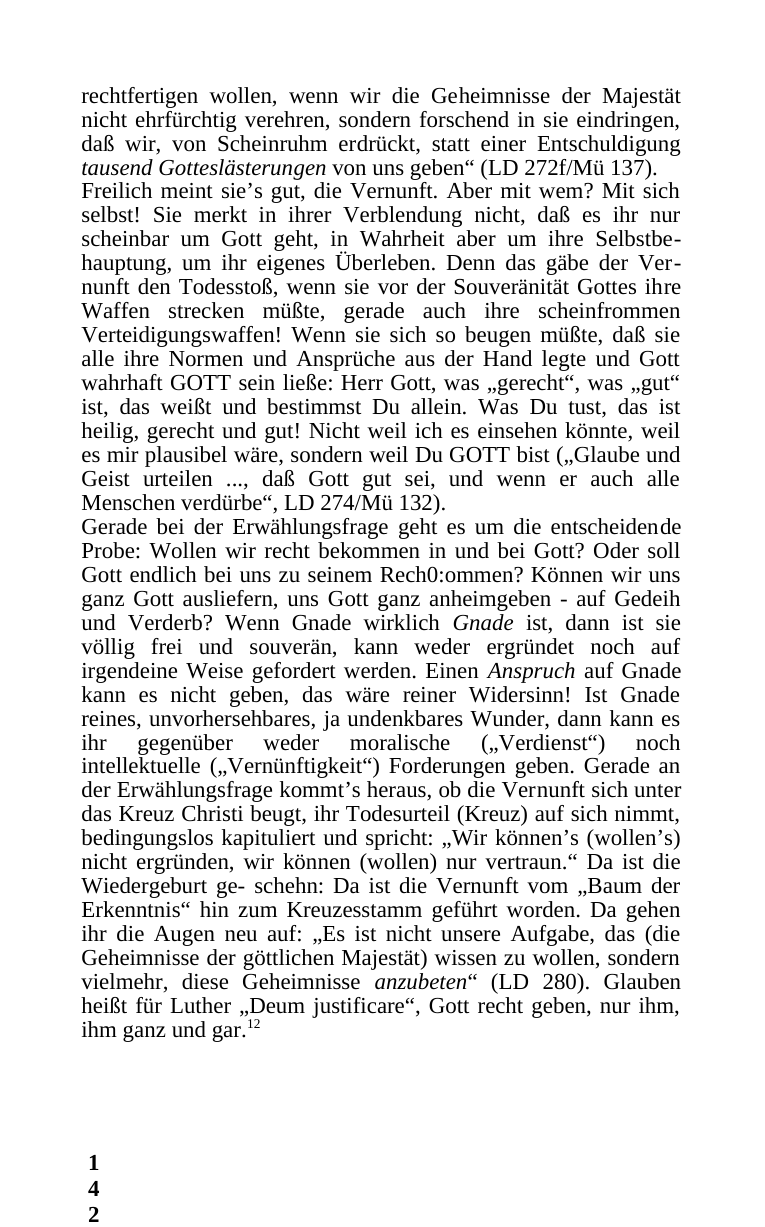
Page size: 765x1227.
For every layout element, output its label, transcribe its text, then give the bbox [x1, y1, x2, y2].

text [81, 84, 681, 180]
text Freilich meint sie’s gut, die Vernunft. Aber mit wem? Mit sich selbst! Sie merkt in ihrer Verblendung nicht, daß es ihr nur scheinbar um Gott geht, in Wahrheit aber um ihre Selbstbehauptung, um ihr eigenes Überleben. Denn das gäbe der Vernunft den Todesstoß, wenn sie vor der Souveränität Gottes ihre Waffen strecken müßte, gerade auch ihre scheinfrommen Verteidigungswaffen! Wenn sie sich so beugen müßte, daß sie alle ihre Normen und Ansprüche aus der Hand legte und Gott wahrhaft GOTT sein ließe: Herr Gott, was „gerecht“, was „gut“ ist, das weißt und bestimmst Du allein. Was Du tust, das ist heilig, gerecht und gut! Nicht weil ich es einsehen könnte, weil es mir plausibel wäre, sondern weil Du GOTT bist („Glaube und Geist urteilen ..., daß Gott gut sei, und wenn er auch alle Menschen verdürbe“, LD 274/Mü 132). [81, 180, 681, 515]
text Gerade bei der Erwählungsfrage geht es um die entscheidende Probe: Wollen wir recht bekommen in und bei Gott? Oder soll Gott endlich bei uns zu seinem Rech0:ommen? Können wir uns ganz Gott ausliefern, uns Gott ganz anheimgeben - auf Gedeih und Verderb? Wenn Gnade wirklich Gnade ist, dann ist sie völlig frei und souverän, kann weder ergründet noch auf irgendeine Weise gefordert werden. Einen Anspruch auf Gnade kann es nicht geben, das wäre reiner Widersinn! Ist Gnade reines, unvorhersehbares, ja undenkbares Wunder, dann kann es ihr gegenüber weder moralische („Verdienst“) noch intellektuelle („Vernünftigkeit“) Forderungen geben. Gerade an der Erwählungsfrage kommt’s heraus, ob die Vernunft sich unter das Kreuz Christi beugt, ihr Todesurteil (Kreuz) auf sich nimmt, bedingungslos kapituliert und spricht: „Wir können’s (wollen’s) nicht ergründen, wir können (wollen) nur vertraun.“ Da ist die Wiedergeburt ge- schehn: Da ist die Vernunft vom „Baum der Erkenntnis“ hin zum Kreuzesstamm geführt worden. Da gehen ihr die Augen neu auf: „Es ist nicht unsere Aufgabe, das (die Geheimnisse der göttlichen Majestät) wissen zu wollen, sondern vielmehr, diese Geheimnisse anzubeten“ (LD 280). Glauben heißt für Luther „Deum justificare“, Gott recht geben, nur ihm, ihm ganz und gar.12 [81, 515, 681, 1042]
